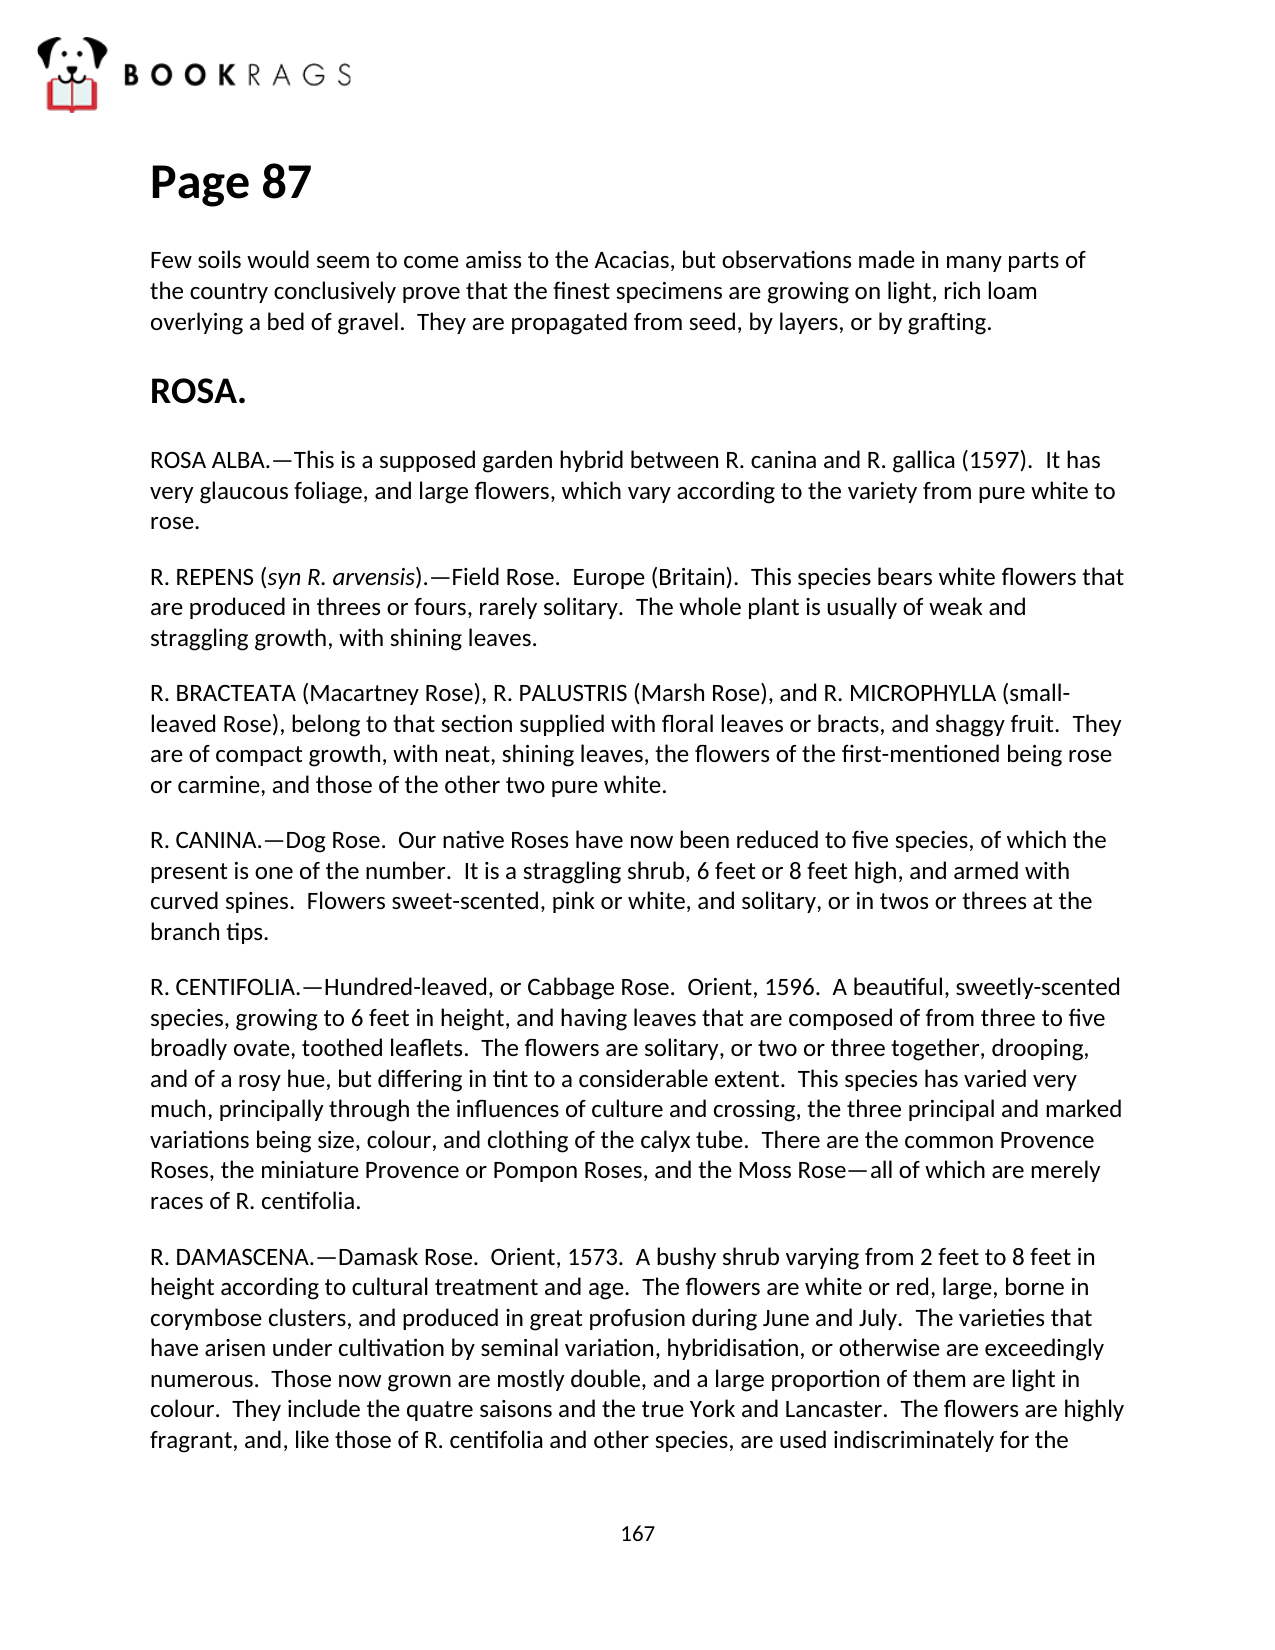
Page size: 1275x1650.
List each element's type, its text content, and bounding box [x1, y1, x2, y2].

text R. CENTIFOLIA.—­Hundred-leaved, or Cabbage Rose. Orient, 1596. A beautiful, sweetly-scented species, growing to 6 feet in height, and having leaves that are composed of from three to five broadly ovate, toothed leaflets. The flowers are solitary, or two or three together, drooping, and of a rosy hue, but differing in tint to a considerable extent. This species has varied very much, principally through the influences of culture and crossing, the three principal and marked variations being size, colour, and clothing of the calyx tube. There are the common Provence Roses, the miniature Provence or Pompon Roses, and the Moss Rose—­all of which are merely races of R. centifolia. [150, 972, 1125, 1216]
text R. CANINA.—­Dog Rose. Our native Roses have now been reduced to five species, of which the present is one of the number. It is a straggling shrub, 6 feet or 8 feet high, and armed with curved spines. Flowers sweet-scented, pink or white, and solitary, or in twos or threes at the branch tips. [150, 824, 1125, 947]
text R. REPENS (syn R. arvensis).—­Field Rose. Europe (Britain). This species bears white flowers that are produced in threes or fours, rarely solitary. The whole plant is usually of weak and straggling growth, with shining leaves. [150, 561, 1125, 652]
text R. BRACTEATA (Macartney Rose), R. PALUSTRIS (Marsh Rose), and R. MICROPHYLLA (small-leaved Rose), belong to that section supplied with floral leaves or bracts, and shaggy fruit. They are of compact growth, with neat, shining leaves, the flowers of the first-mentioned being rose or carmine, and those of the other two pure white. [150, 677, 1125, 799]
text Page 87 [150, 150, 1125, 211]
text Few soils would seem to come amiss to the Acacias, but observations made in many parts of the country conclusively prove that the finest specimens are growing on light, rich loam overlying a bed of gravel. They are propagated from seed, by layers, or by grafting. [150, 244, 1125, 336]
text ROSA. [150, 367, 1125, 413]
picture [37, 37, 351, 113]
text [150, 1241, 1125, 1454]
text ROSA ALBA.—­This is a supposed garden hybrid between R. canina and R. gallica (1597). It has very glaucous foliage, and large flowers, which vary according to the variety from pure white to rose. [150, 444, 1125, 536]
